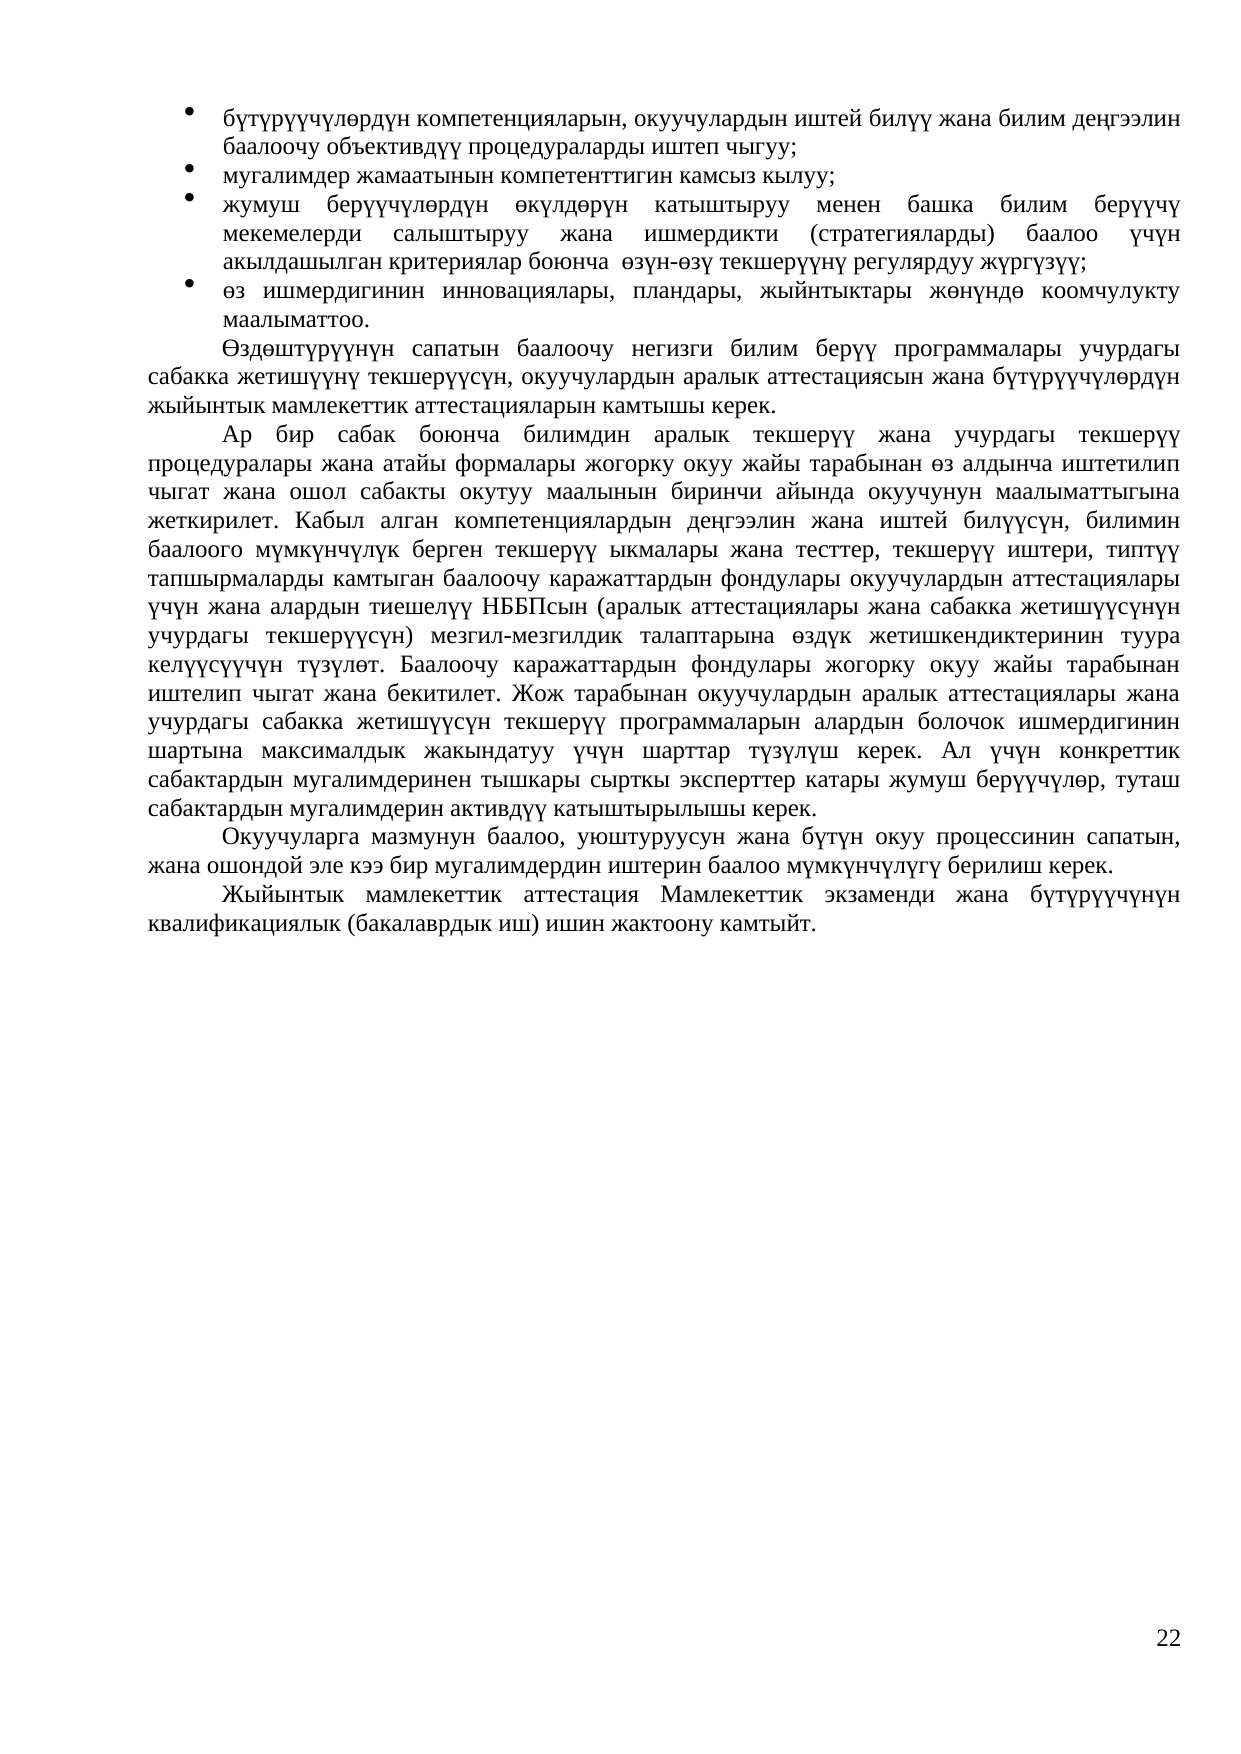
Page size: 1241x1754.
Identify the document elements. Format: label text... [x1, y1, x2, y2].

list Жыйынтык мамлекеттик аттестация Мамлекеттик экзаменди жана бүтүрүүчүнүн квалификациялык (бакалаврдык иш) ишин жактоону камтыйт. [148, 879, 1181, 936]
list мугалимдер жамаатынын компетенттигин камсыз кылуу; [185, 160, 1181, 189]
list Окуучуларга мазмунун баалоо, уюштуруусун жана бүтүн окуу процессинин сапатын, жана ошондой эле кээ бир мугалимдердин иштерин баалоо мүмкүнчүлүгү берилиш керек. [148, 821, 1181, 879]
list өз ишмердигинин инновациялары, пландары, жыйнтыктары жөнүндө коомчулукту маалыматтоо. [185, 275, 1181, 333]
list Ар бир сабак боюнча билимдин аралык текшерүү жана учурдагы текшерүү процедуралары жана атайы формалары жогорку окуу жайы тарабынан өз алдынча иштетилип чыгат жана ошол сабакты окутуу маалынын биринчи айында окуучунун маалыматтыгына жеткирилет. Кабыл алган компетенциялардын деңгээлин жана иштей билүүсүн, билимин баалоого мүмкүнчүлүк берген текшерүү ыкмалары жана тесттер, текшерүү иштери, типтүү тапшырмаларды камтыган баалоочу каражаттардын фондулары окуучулардын аттестациялары үчүн жана алардын тиешелүү НББПсын (аралык аттестациялары жана сабакка жетишүүсүнүн учурдагы текшерүүсүн) мезгил-мезгилдик талаптарына өздүк жетишкендиктеринин туура келүүсүүчүн түзүлөт. Баалоочу каражаттардын фондулары жогорку окуу жайы тарабынан иштелип чыгат жана бекитилет. Жож тарабынан окуучулардын аралык аттестациялары жана учурдагы сабакка жетишүүсүн текшерүү программаларын алардын болочок ишмердигинин шартына максималдык жакындатуу үчүн шарттар түзүлүш керек. Ал үчүн конкреттик сабактардын мугалимдеринен тышкары сырткы эксперттер катары жумуш берүүчүлөр, туташ сабактардын мугалимдерин активдүү катыштырылышы керек. [148, 419, 1181, 821]
list бүтүрүүчүлөрдүн компетенцияларын, окуучулардын иштей билүү жана билим деңгээлин баалоочу объективдүү процедураларды иштеп чыгуу; [185, 103, 1181, 160]
list Өздөштүрүүнүн сапатын баалоочу негизги билим берүү программалары учурдагы сабакка жетишүүнү текшерүүсүн, окуучулардын аралык аттестациясын жана бүтүрүүчүлөрдүн жыйынтык мамлекеттик аттестацияларын камтышы керек. [148, 333, 1181, 419]
list жумуш берүүчүлөрдүн өкүлдөрүн катыштыруу менен башка билим берүүчү мекемелерди салыштыруу жана ишмердикти (стратегияларды) баалоо үчүн акылдашылган критериялар боюнча өзүн-өзү текшерүүнү регулярдуу жүргүзүү; [185, 189, 1181, 275]
